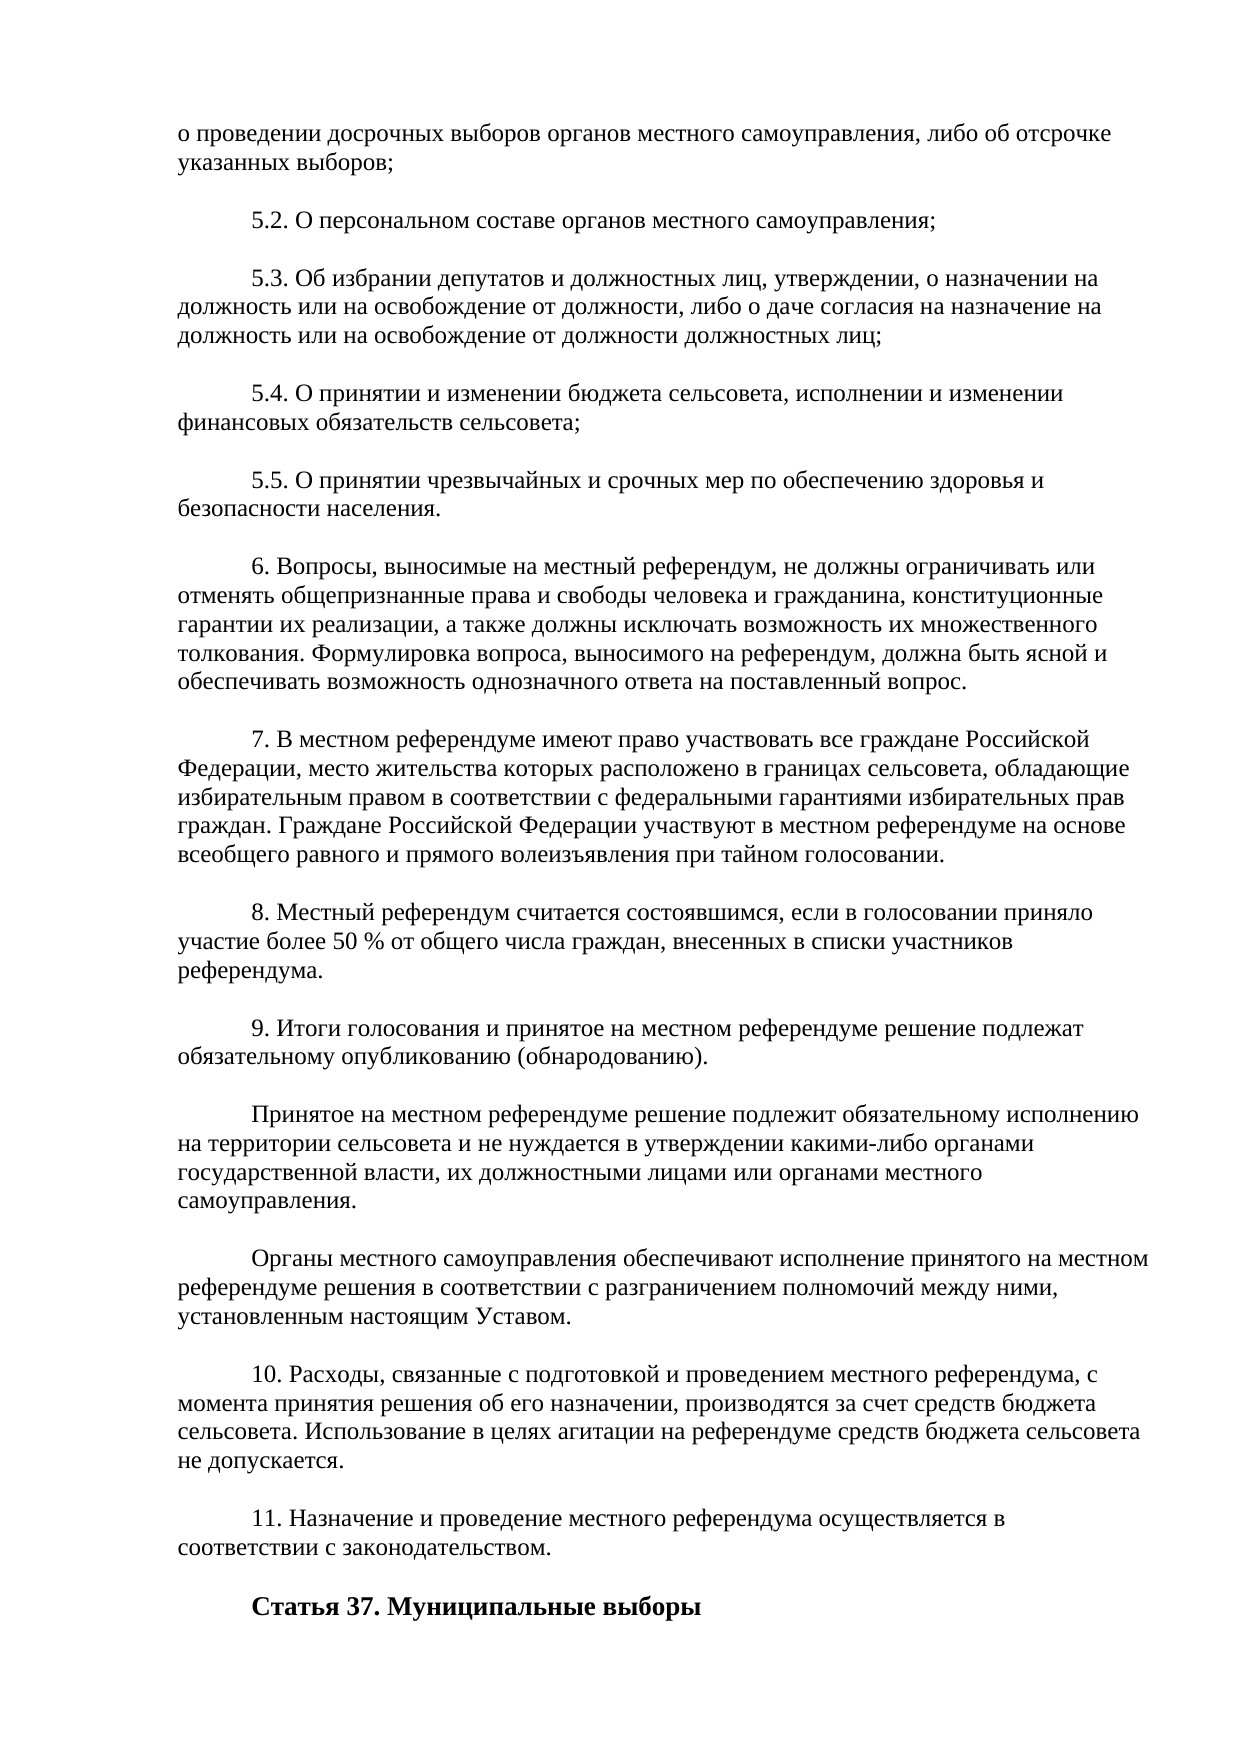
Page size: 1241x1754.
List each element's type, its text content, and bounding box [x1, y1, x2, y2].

text 9. Итоги голосования и принятое на местном референдуме решение подлежат обязательному опубликованию (обнародованию). [177, 1013, 1152, 1070]
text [177, 118, 1152, 176]
text Принятое на местном референдуме решение подлежит обязательному исполнению на территории сельсовета и не нуждается в утверждении какими-либо органами государственной власти, их должностными лицами или органами местного самоуправления. [177, 1099, 1152, 1214]
text 7. В местном референдуме имеют право участвовать все граждане Российской Федерации, место жительства которых расположено в границах сельсовета, обладающие избирательным правом в соответствии с федеральными гарантиями избирательных прав граждан. Граждане Российской Федерации участвуют в местном референдуме на основе всеобщего равного и прямого волеизъявления при тайном голосовании. [177, 724, 1152, 868]
text 5.3. Об избрании депутатов и должностных лиц, утверждении, о назначении на должность или на освобождение от должности, либо о даче согласия на назначение на должность или на освобождение от должности должностных лиц; [177, 263, 1152, 349]
text 5.4. О принятии и изменении бюджета сельсовета, исполнении и изменении финансовых обязательств сельсовета; [177, 378, 1152, 436]
text 5.5. О принятии чрезвычайных и срочных мер по обеспечению здоровья и безопасности населения. [177, 465, 1152, 522]
text 5.2. О персональном составе органов местного самоуправления; [177, 205, 1152, 233]
text 11. Назначение и проведение местного референдума осуществляется в соответствии с законодательством. [177, 1503, 1152, 1561]
text Статья 37. Муниципальные выборы [177, 1590, 1152, 1621]
text 10. Расходы, связанные с подготовкой и проведением местного референдума, с момента принятия решения об его назначении, производятся за счет средств бюджета сельсовета. Использование в целях агитации на референдуме средств бюджета сельсовета не допускается. [177, 1359, 1152, 1474]
text 8. Местный референдум считается состоявшимся, если в голосовании приняло участие более 50 % от общего числа граждан, внесенных в списки участников референдума. [177, 897, 1152, 983]
text Органы местного самоуправления обеспечивают исполнение принятого на местном референдуме решения в соответствии с разграничением полномочий между ними, установленным настоящим Уставом. [177, 1243, 1152, 1330]
text 6. Вопросы, выносимые на местный референдум, не должны ограничивать или отменять общепризнанные права и свободы человека и гражданина, конституционные гарантии их реализации, а также должны исключать возможность их множественного толкования. Формулировка вопроса, выносимого на референдум, должна быть ясной и обеспечивать возможность однозначного ответа на поставленный вопрос. [177, 551, 1152, 695]
